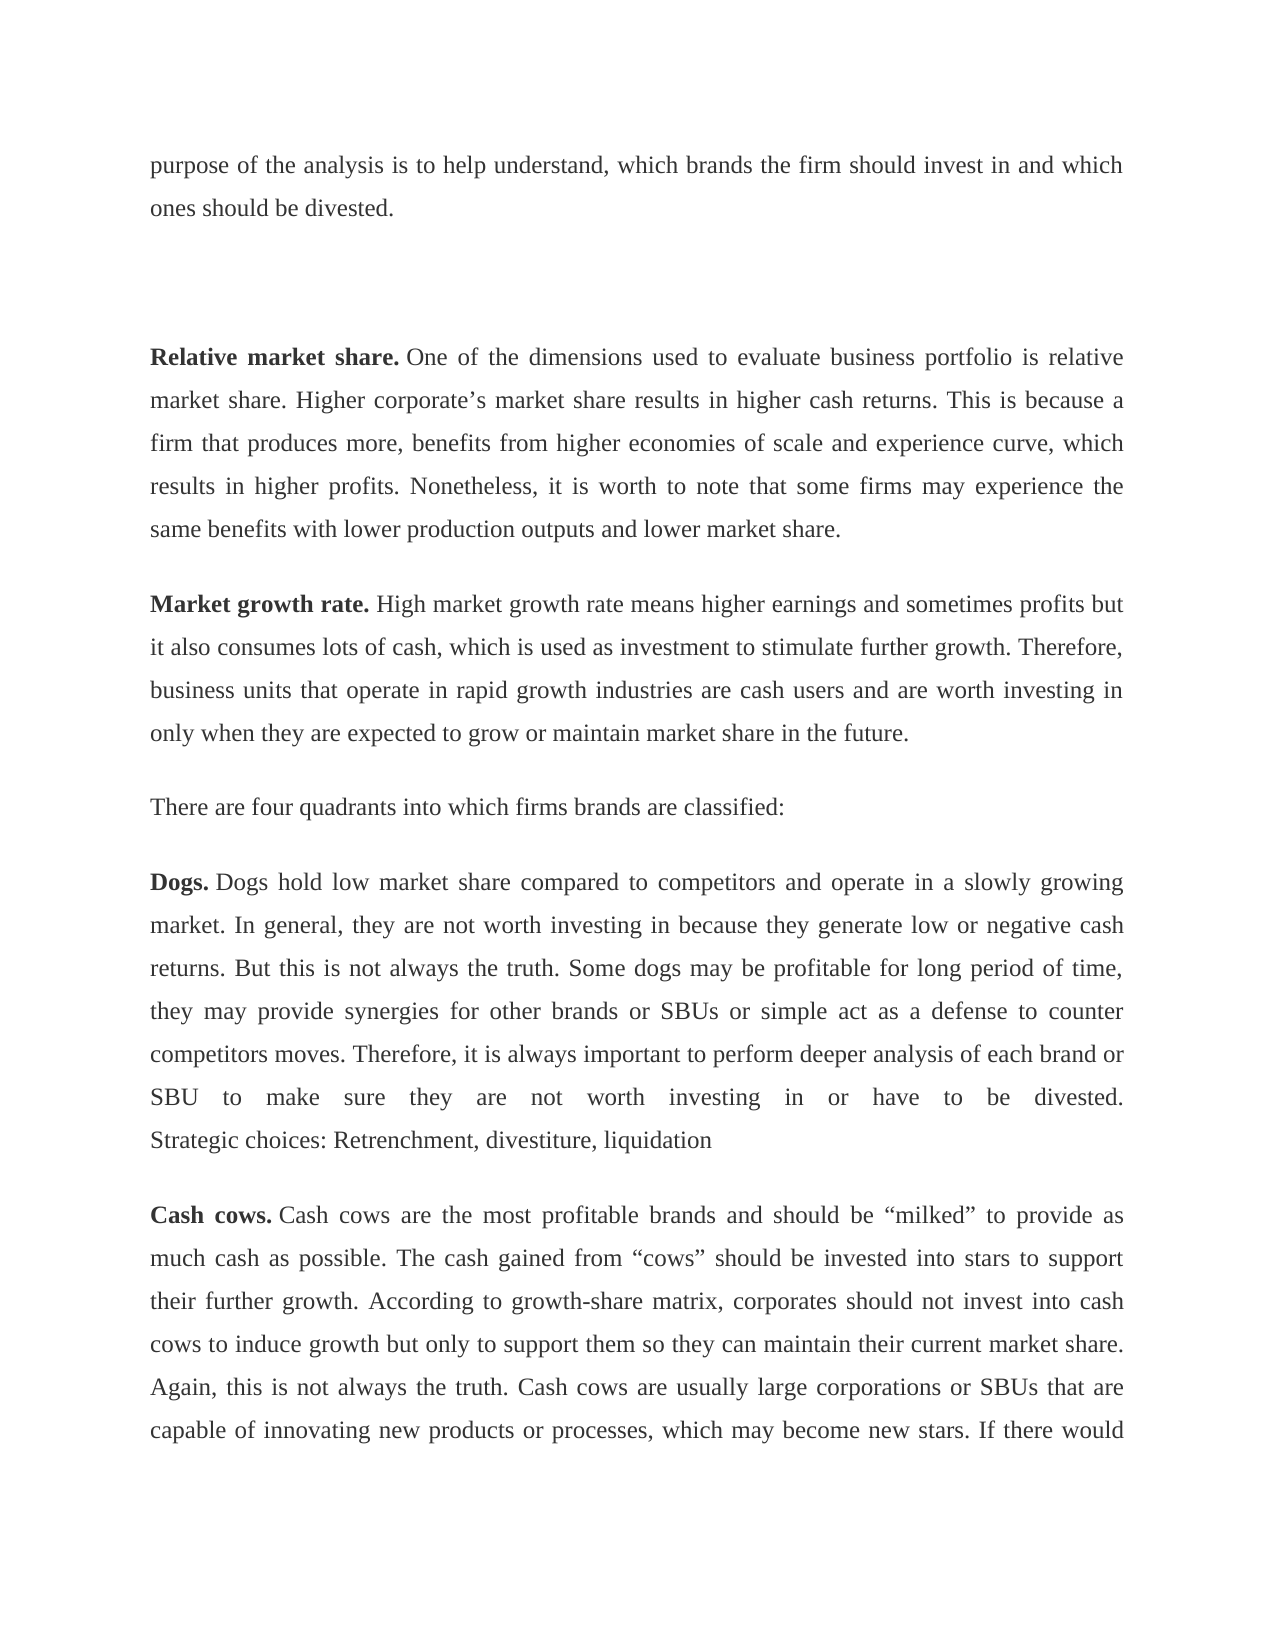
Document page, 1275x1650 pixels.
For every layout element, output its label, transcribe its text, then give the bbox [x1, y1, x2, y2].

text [150, 1200, 1125, 1444]
text Dogs. Dogs hold low market share compared to competitors and operate in a slowly growing market. In general, they are not worth investing in because they generate low or negative cash returns. But this is not always the truth. Some dogs may be profitable for long period of time, they may provide synergies for other brands or SBUs or simple act as a defense to counter competitors moves. Therefore, it is always important to perform deeper analysis of each brand or SBU to make sure they are not worth investing in or have to be divested. Strategic choices: Retrenchment, divestiture, liquidation [150, 867, 1125, 1154]
text There are four quadrants into which firms brands are classified: [150, 792, 1125, 821]
text Relative market share. One of the dimensions used to evaluate business portfolio is relative market share. Higher corporate’s market share results in higher cash returns. This is because a firm that produces more, benefits from higher economies of scale and experience curve, which results in higher profits. Nonetheless, it is worth to note that some firms may experience the same benefits with lower production outputs and lower market share. [150, 342, 1125, 543]
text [150, 150, 1125, 222]
text Market growth rate. High market growth rate means higher earnings and sometimes profits but it also consumes lots of cash, which is used as investment to stimulate further growth. Therefore, business units that operate in rapid growth industries are cash users and are worth investing in only when they are expected to grow or maintain market share in the future. [150, 589, 1125, 747]
